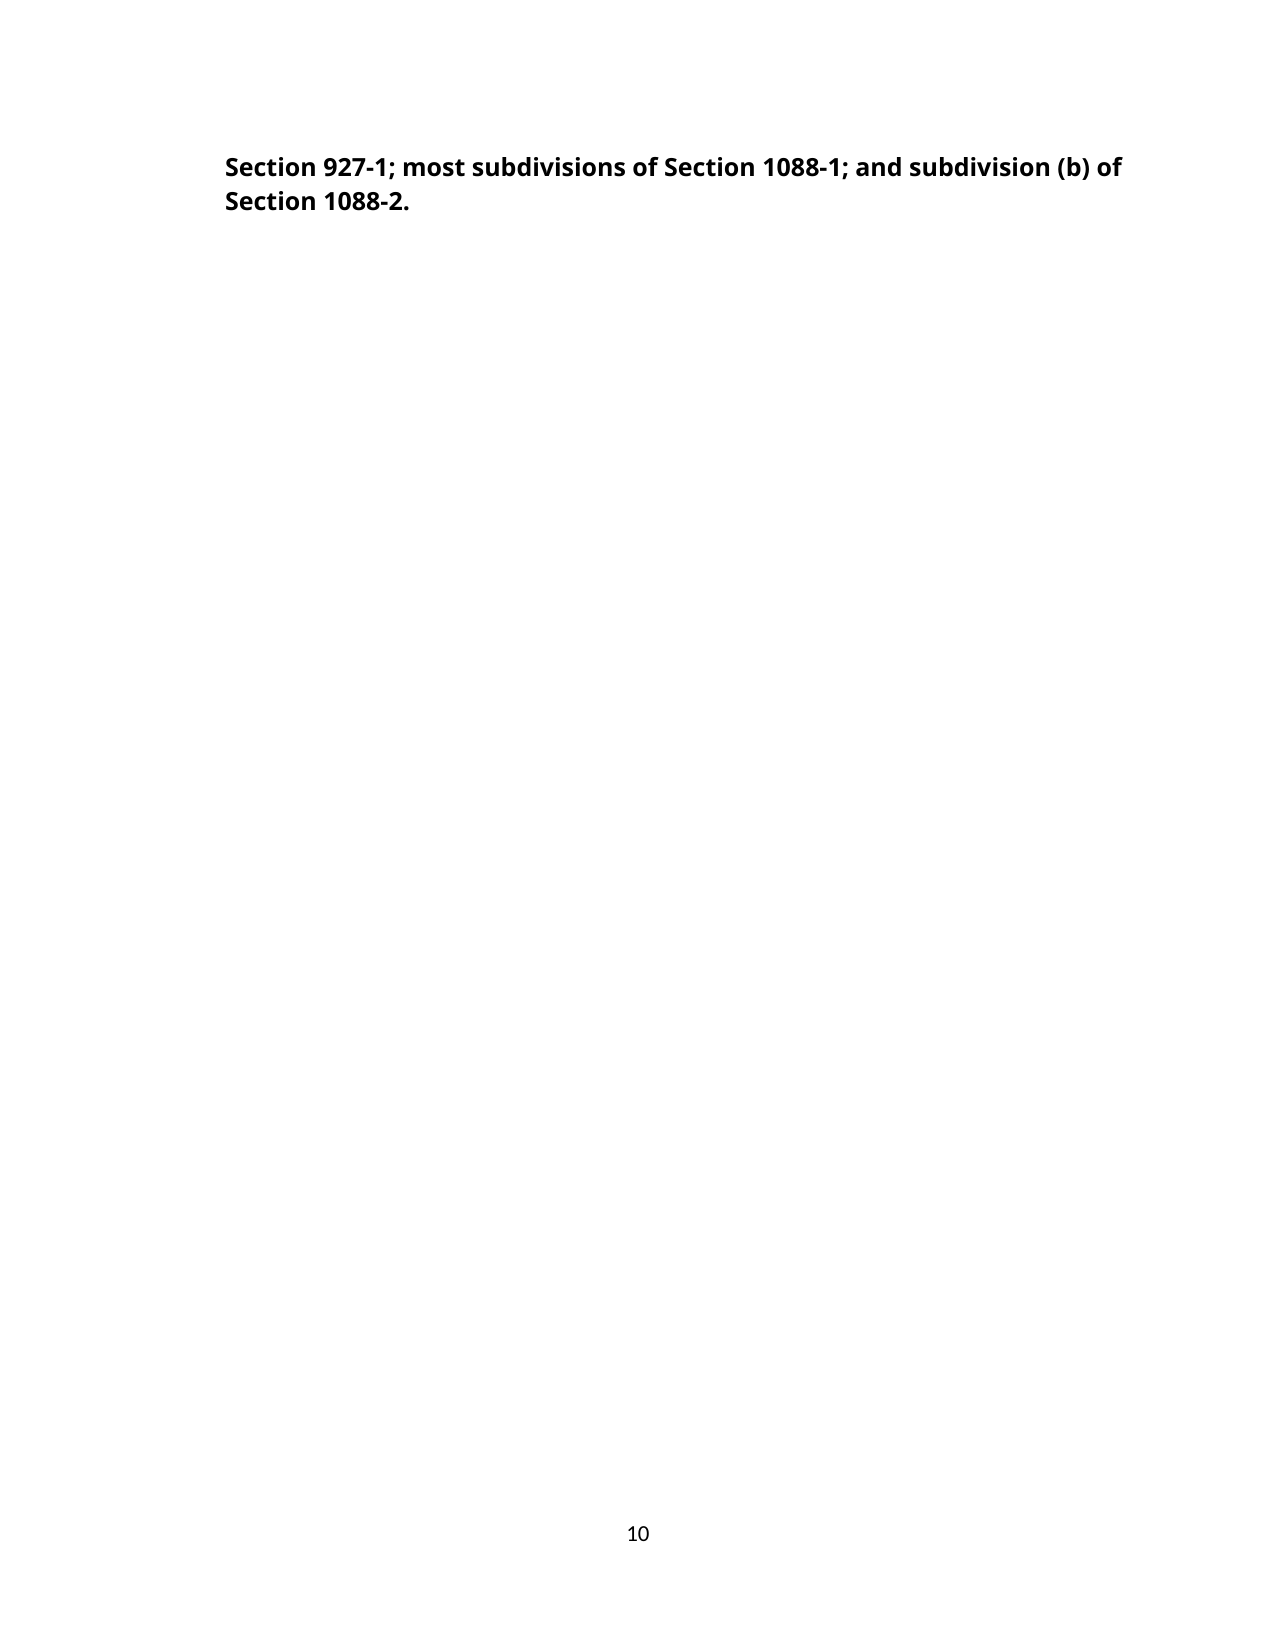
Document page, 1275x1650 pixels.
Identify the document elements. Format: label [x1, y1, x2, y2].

text [225, 150, 1125, 218]
